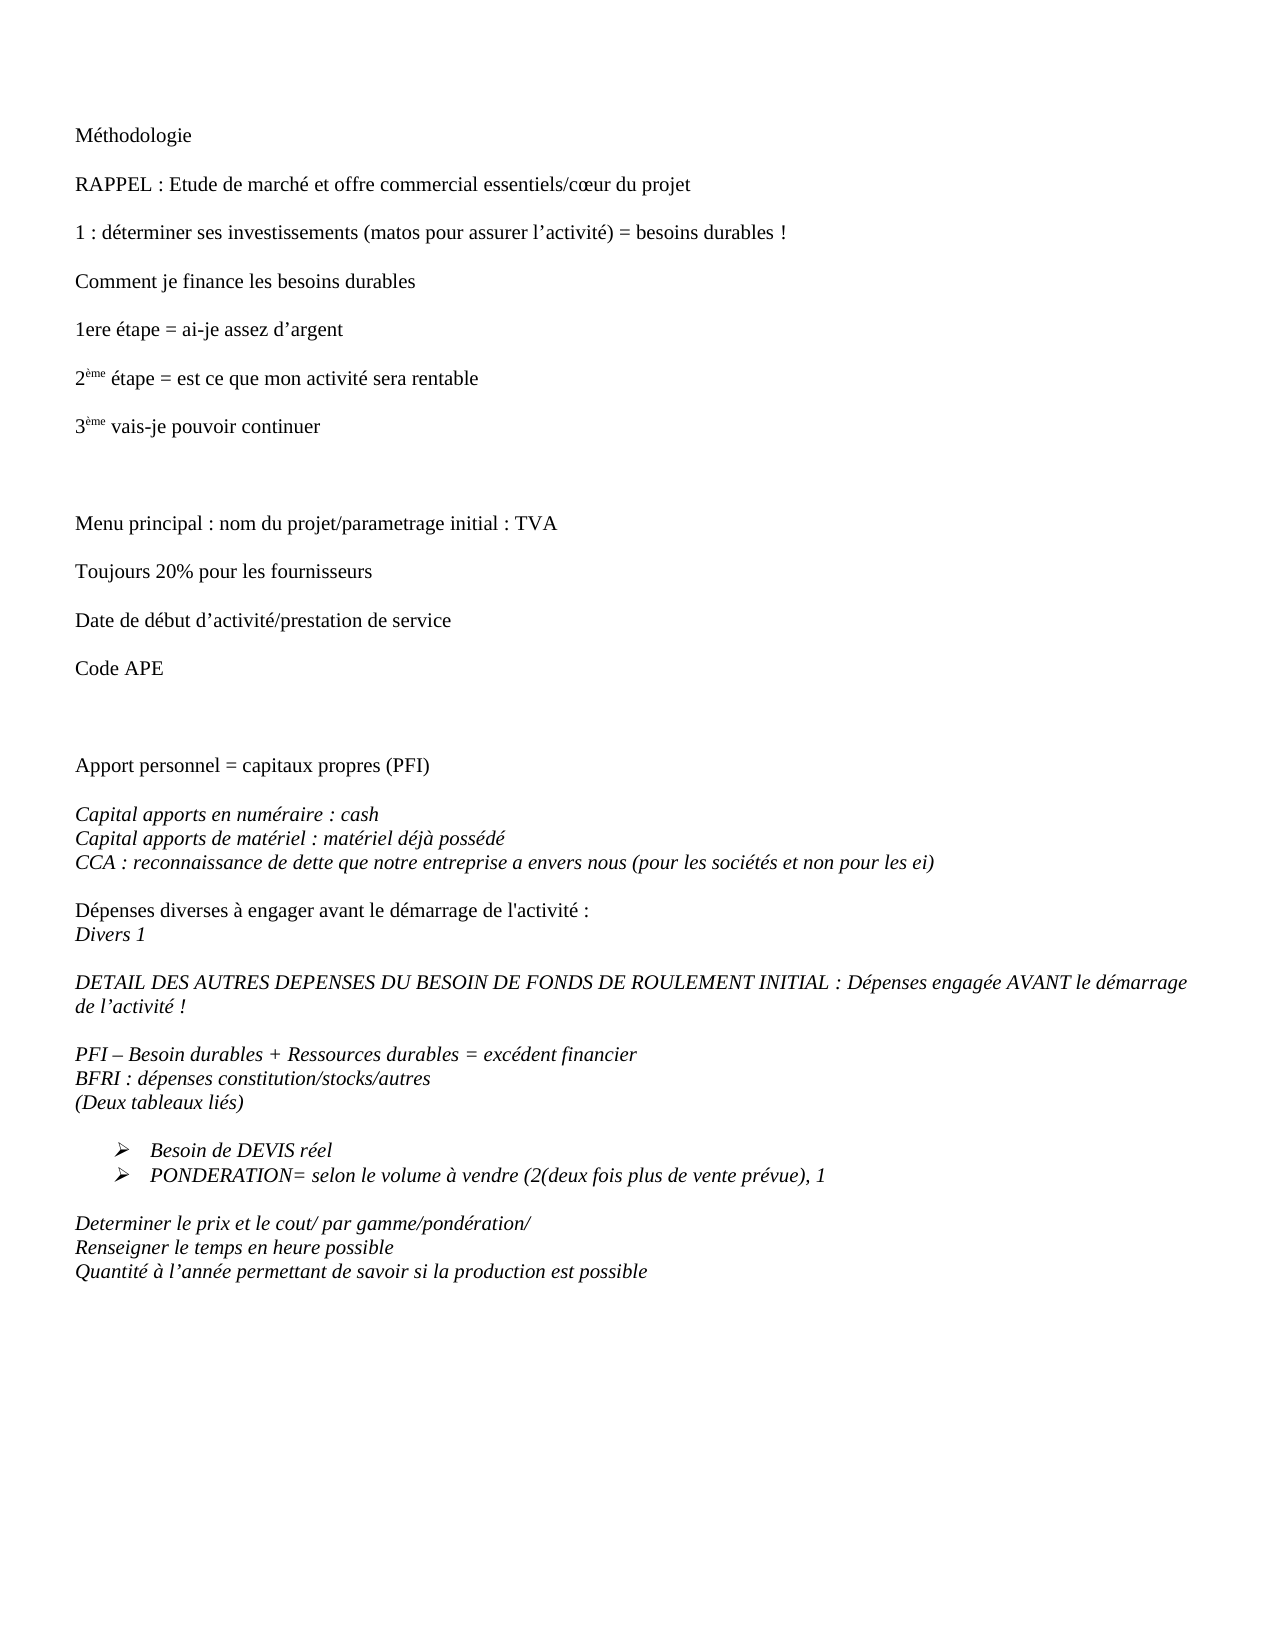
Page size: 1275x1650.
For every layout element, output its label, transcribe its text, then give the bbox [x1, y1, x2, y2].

text PFI – Besoin durables + Ressources durables = excédent financier [75, 1042, 1200, 1066]
text Méthodologie [75, 123, 1200, 147]
text Determiner le prix et le cout/ par gamme/pondération/ [75, 1211, 1200, 1235]
text BFRI : dépenses constitution/stocks/autres [75, 1066, 1200, 1090]
list Besoin de DEVIS réel [112, 1138, 1200, 1162]
text Divers 1 [75, 922, 1200, 946]
text Date de début d’activité/prestation de service [75, 608, 1200, 632]
text 2ème étape = est ce que mon activité sera rentable [75, 366, 1200, 390]
text 1ere étape = ai-je assez d’argent [75, 317, 1200, 341]
text Toujours 20% pour les fournisseurs [75, 559, 1200, 583]
text Quantité à l’année permettant de savoir si la production est possible [75, 1259, 1200, 1283]
text Capital apports en numéraire : cash [75, 802, 1200, 826]
text RAPPEL : Etude de marché et offre commercial essentiels/cœur du projet [75, 172, 1200, 196]
text 3ème vais-je pouvoir continuer [75, 414, 1200, 438]
text Capital apports de matériel : matériel déjà possédé [75, 826, 1200, 850]
text Renseigner le temps en heure possible [75, 1235, 1200, 1259]
text 1 : déterminer ses investissements (matos pour assurer l’activité) = besoins durables ! [75, 220, 1200, 244]
list PONDERATION= selon le volume à vendre (2(deux fois plus de vente prévue), 1 [112, 1162, 1200, 1187]
text (Deux tableaux liés) [75, 1090, 1200, 1114]
text Comment je finance les besoins durables [75, 269, 1200, 293]
text Code APE [75, 656, 1200, 680]
text Apport personnel = capitaux propres (PFI) [75, 753, 1200, 777]
text Menu principal : nom du projet/parametrage initial : TVA [75, 511, 1200, 535]
text Dépenses diverses à engager avant le démarrage de l'activité : [75, 898, 1200, 922]
text CCA : reconnaissance de dette que notre entreprise a envers nous (pour les sociétés et non pour les ei) [75, 850, 1200, 874]
text DETAIL DES AUTRES DEPENSES DU BESOIN DE FONDS DE ROULEMENT INITIAL : Dépenses engagée AVANT le démarrage de l’activité ! [75, 970, 1200, 1018]
